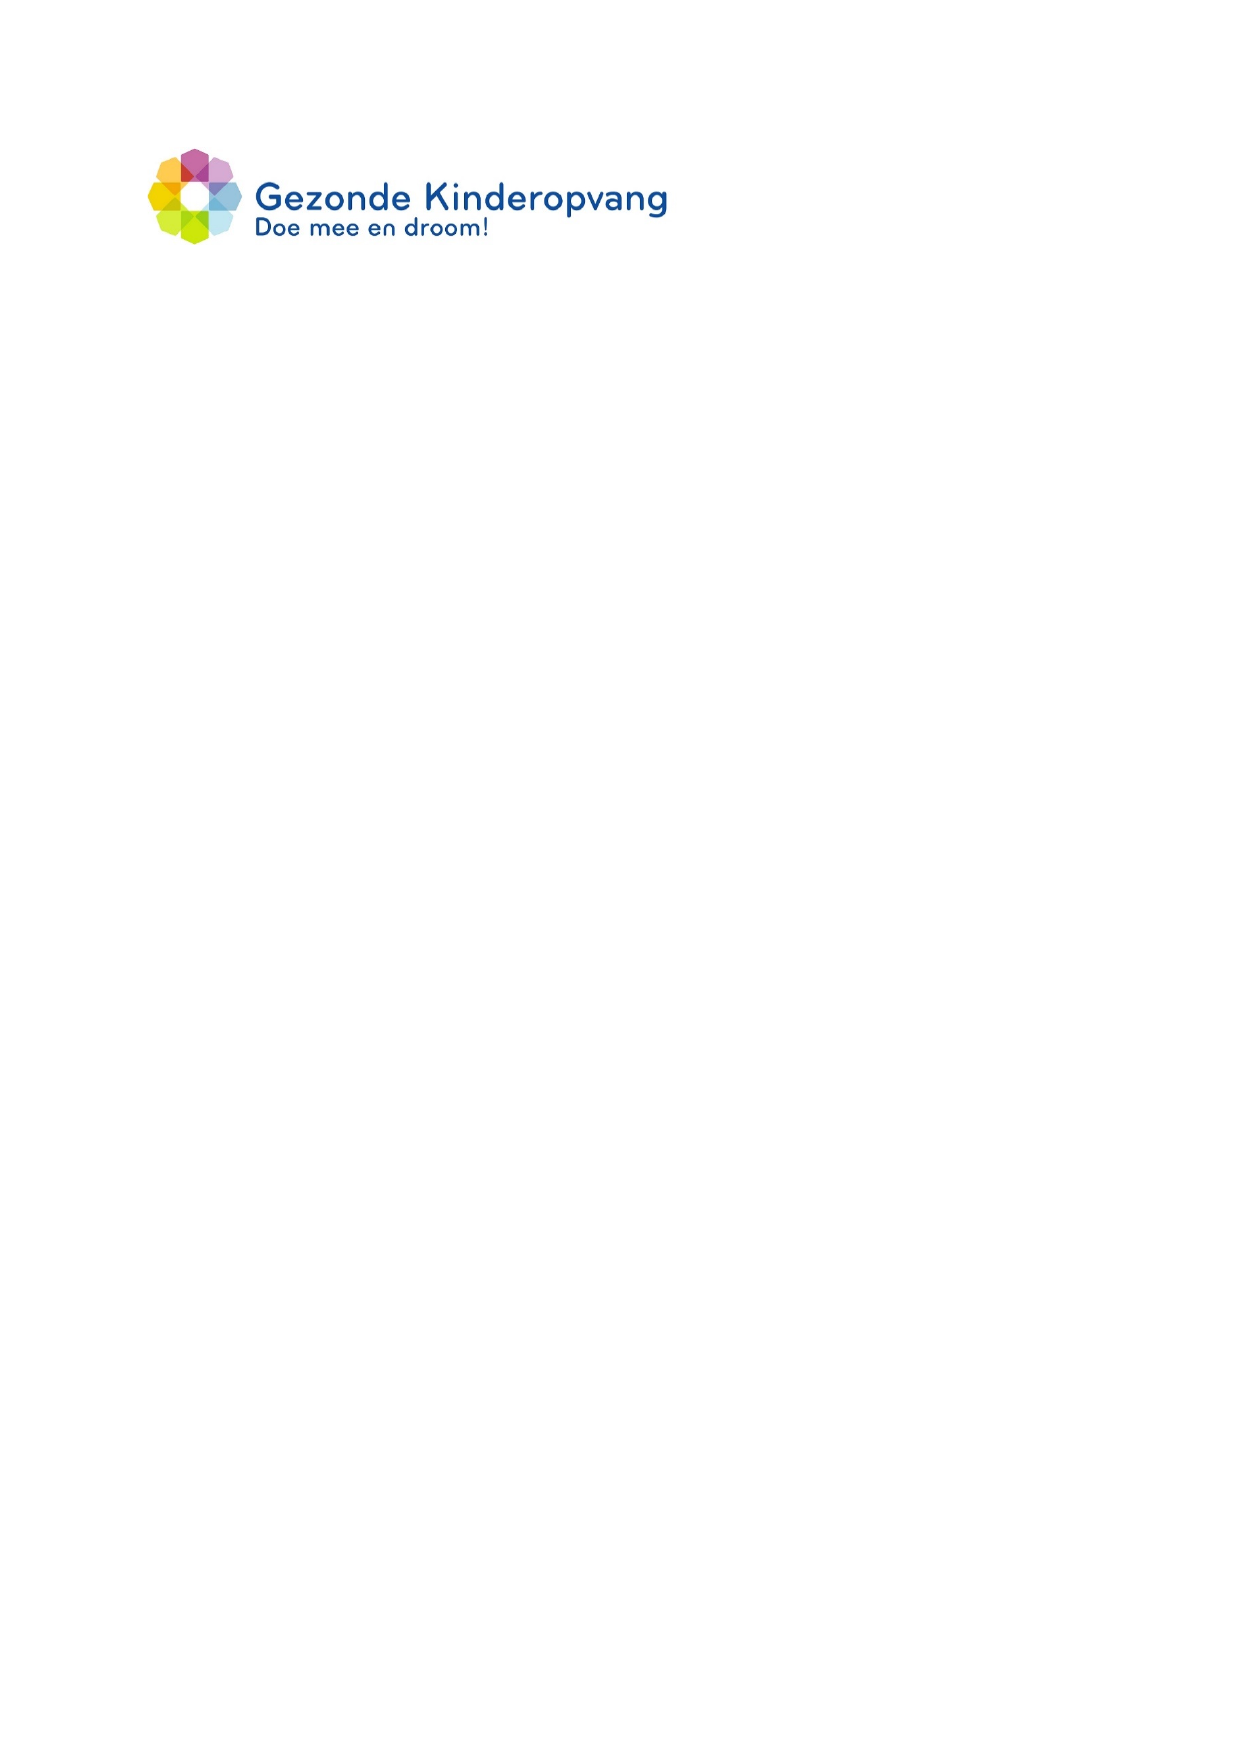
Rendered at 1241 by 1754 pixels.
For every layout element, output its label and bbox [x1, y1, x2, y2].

picture [147, 147, 690, 245]
